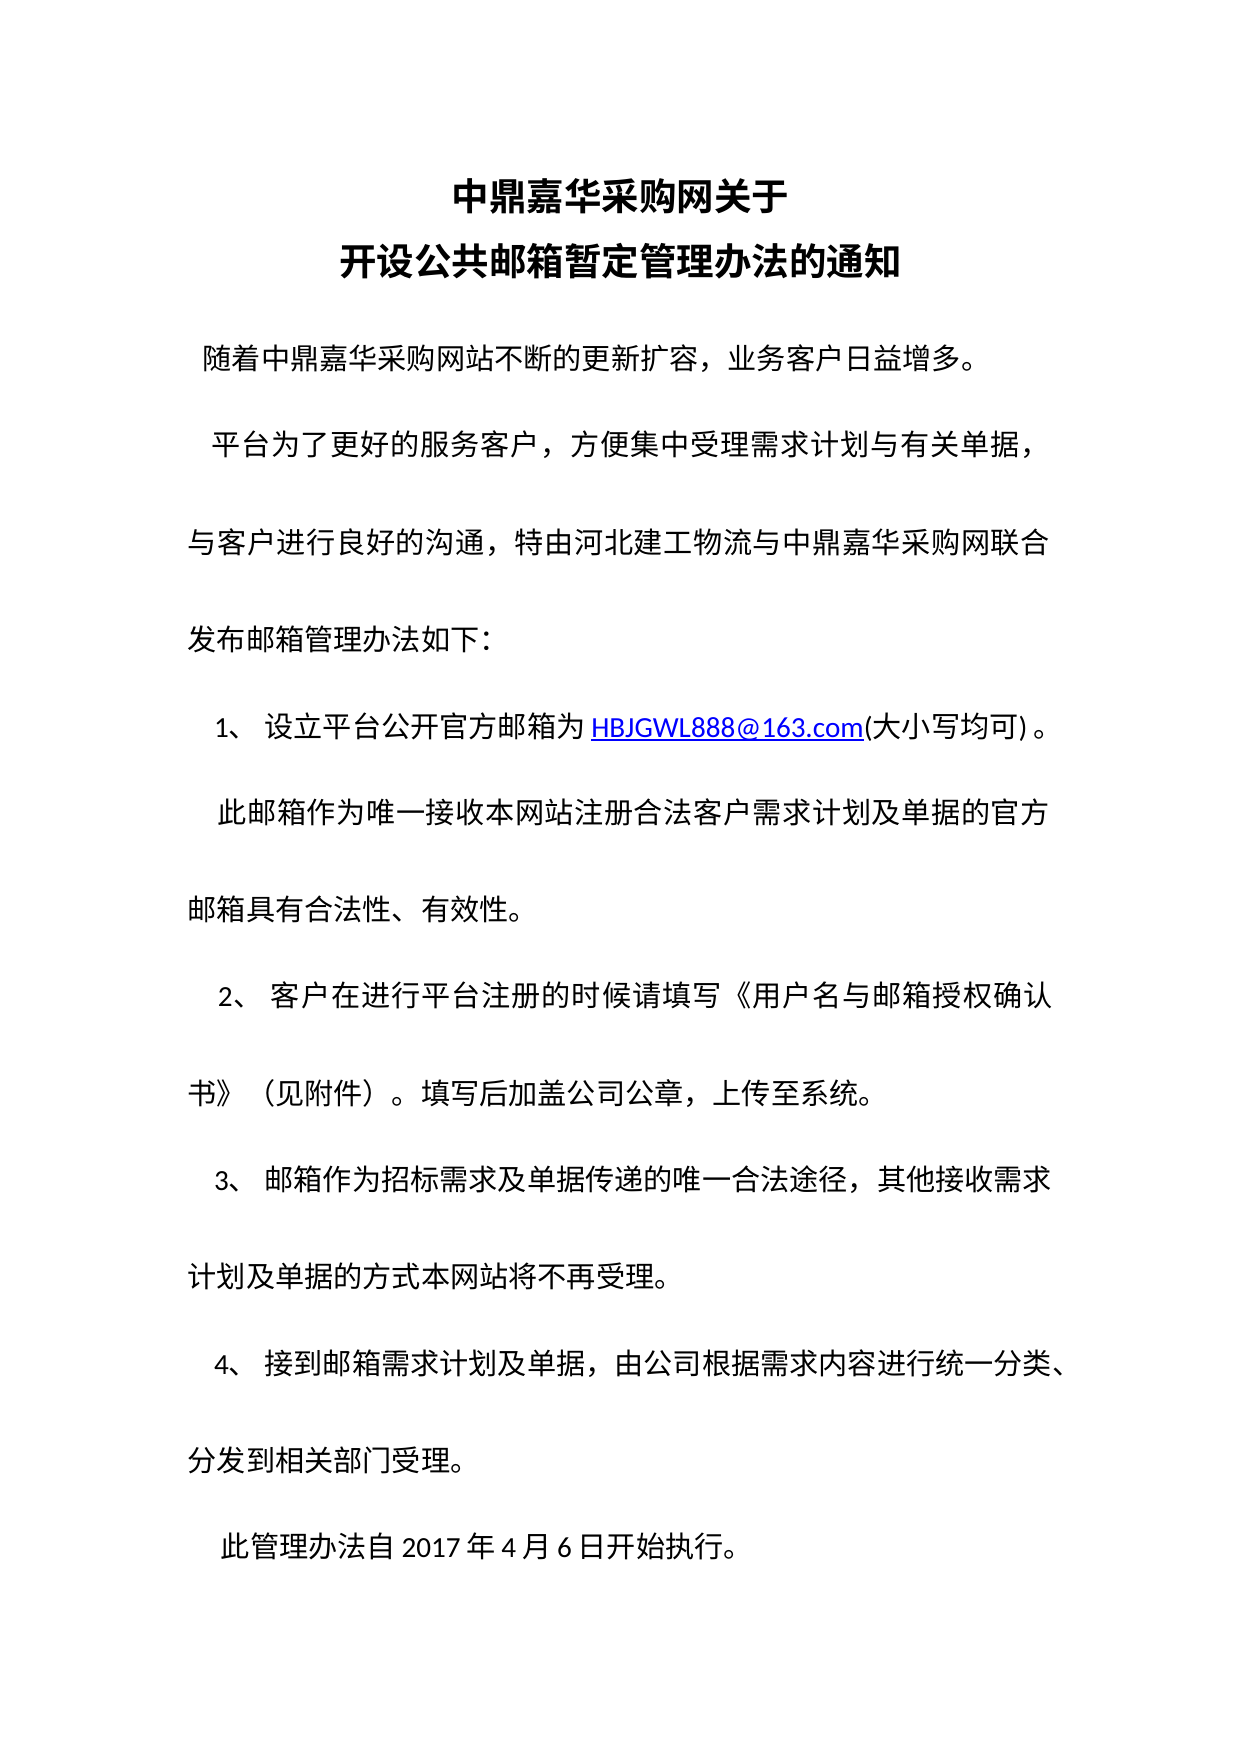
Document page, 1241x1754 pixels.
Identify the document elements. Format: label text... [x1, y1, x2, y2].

text 随着中鼎嘉华采购网站不断的更新扩容，业务客户日益增多。 [187, 324, 1053, 389]
text 1、 设立平台公开官方邮箱为HBJGWL888@163.com(大小写均可) 。 [187, 692, 1053, 757]
text 2、 客户在进行平台注册的时候请填写《用户名与邮箱授权确认书》（见附件）。填写后加盖公司公章，上传至系统。 [187, 962, 1053, 1124]
text 4、 接到邮箱需求计划及单据，由公司根据需求内容进行统一分类、分发到相关部门受理。 [187, 1329, 1053, 1491]
text 3、 邮箱作为招标需求及单据传递的唯一合法途径，其他接收需求计划及单据的方式本网站将不再受理。 [187, 1145, 1053, 1308]
text 此邮箱作为唯一接收本网站注册合法客户需求计划及单据的官方邮箱具有合法性、有效性。 [187, 778, 1053, 940]
text 此管理办法自2017年4月6日开始执行。 [187, 1512, 1053, 1577]
text 平台为了更好的服务客户，方便集中受理需求计划与有关单据，与客户进行良好的沟通，特由河北建工物流与中鼎嘉华采购网联合发布邮箱管理办法如下： [187, 411, 1053, 671]
text 开设公共邮箱暂定管理办法的通知 [187, 227, 1053, 292]
text 中鼎嘉华采购网关于 [187, 162, 1053, 227]
